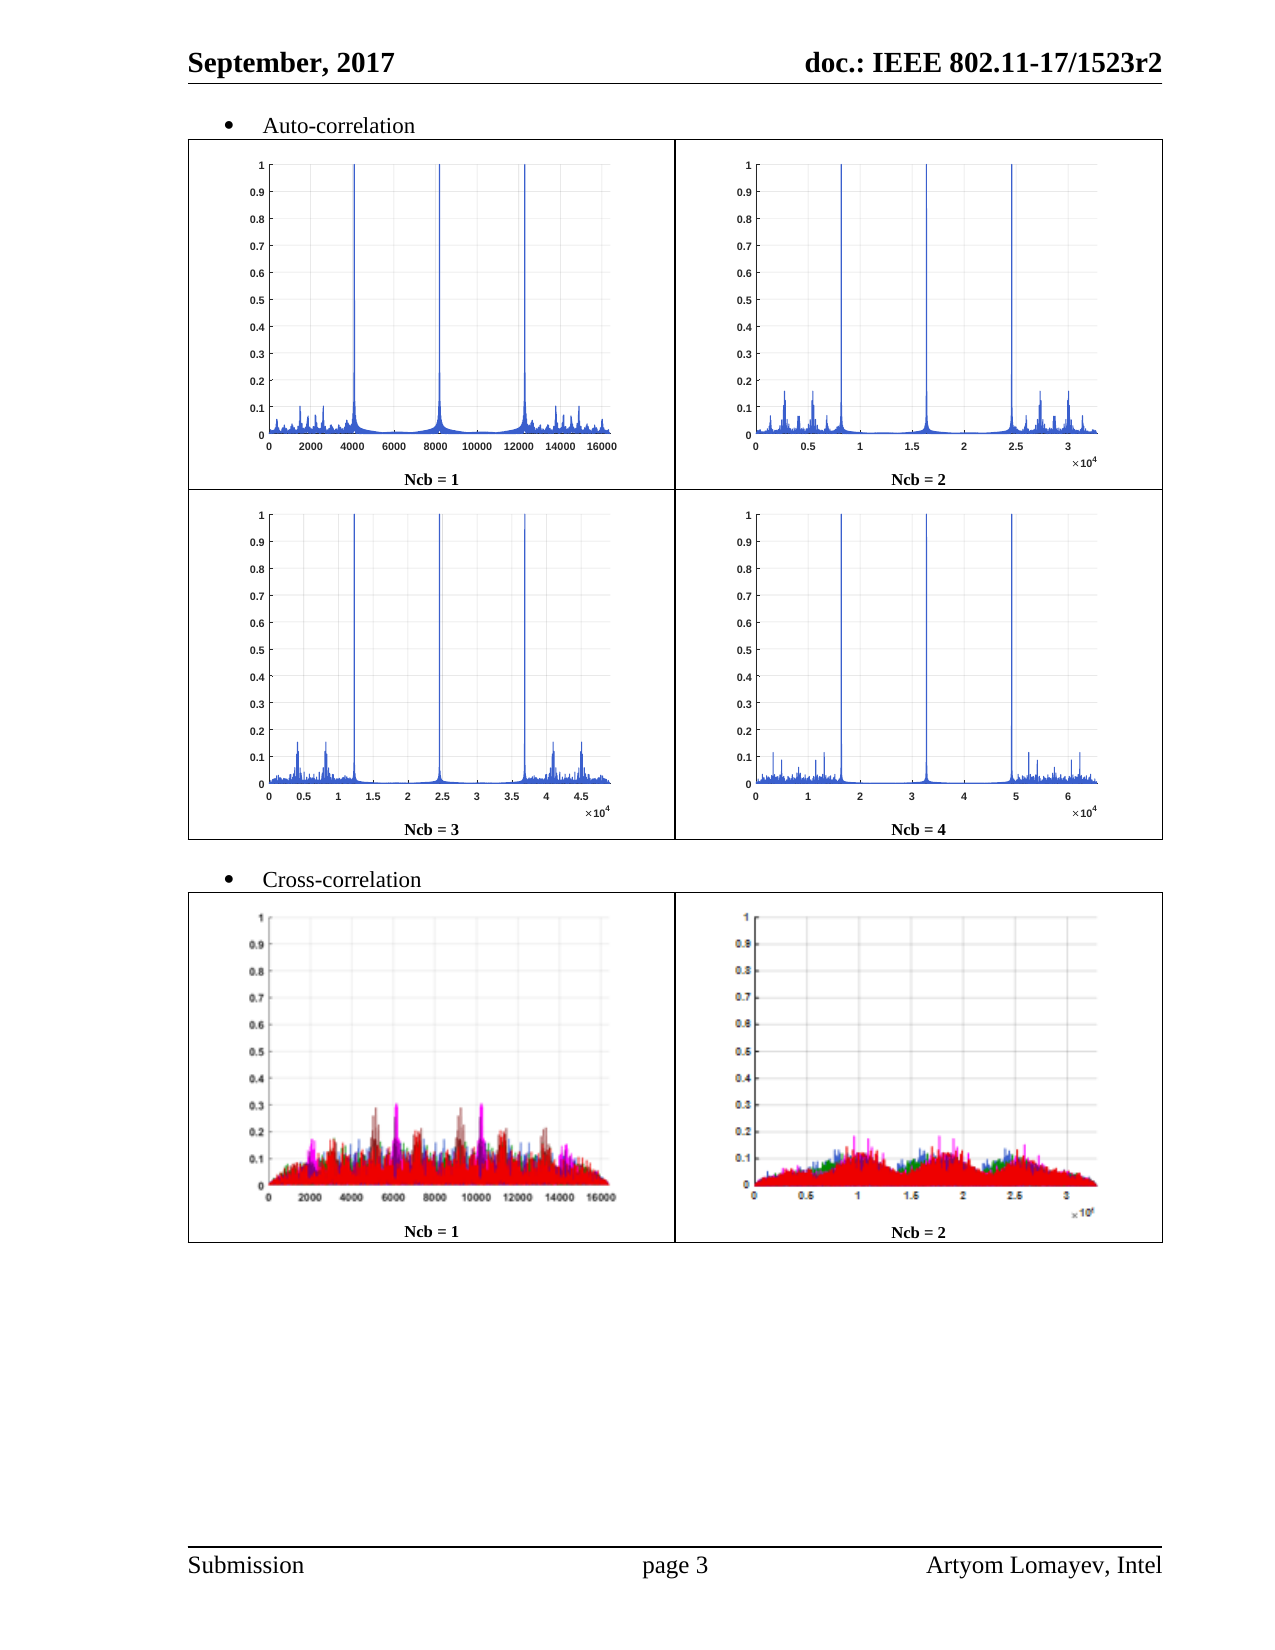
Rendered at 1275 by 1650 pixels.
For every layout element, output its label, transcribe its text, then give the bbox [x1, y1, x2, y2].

table_header Ncb = 1 [189, 893, 674, 1242]
picture [212, 893, 651, 1222]
table_cell Ncb = 3 [189, 490, 674, 838]
table_header Ncb = 2 [676, 893, 1162, 1242]
picture [698, 893, 1138, 1223]
list Auto-correlation [225, 112, 1162, 139]
table_cell Ncb = 4 [676, 490, 1162, 838]
table_header Ncb = 2 [676, 140, 1162, 489]
table_header Ncb = 1 [189, 140, 674, 489]
list Cross-correlation [225, 866, 1162, 892]
